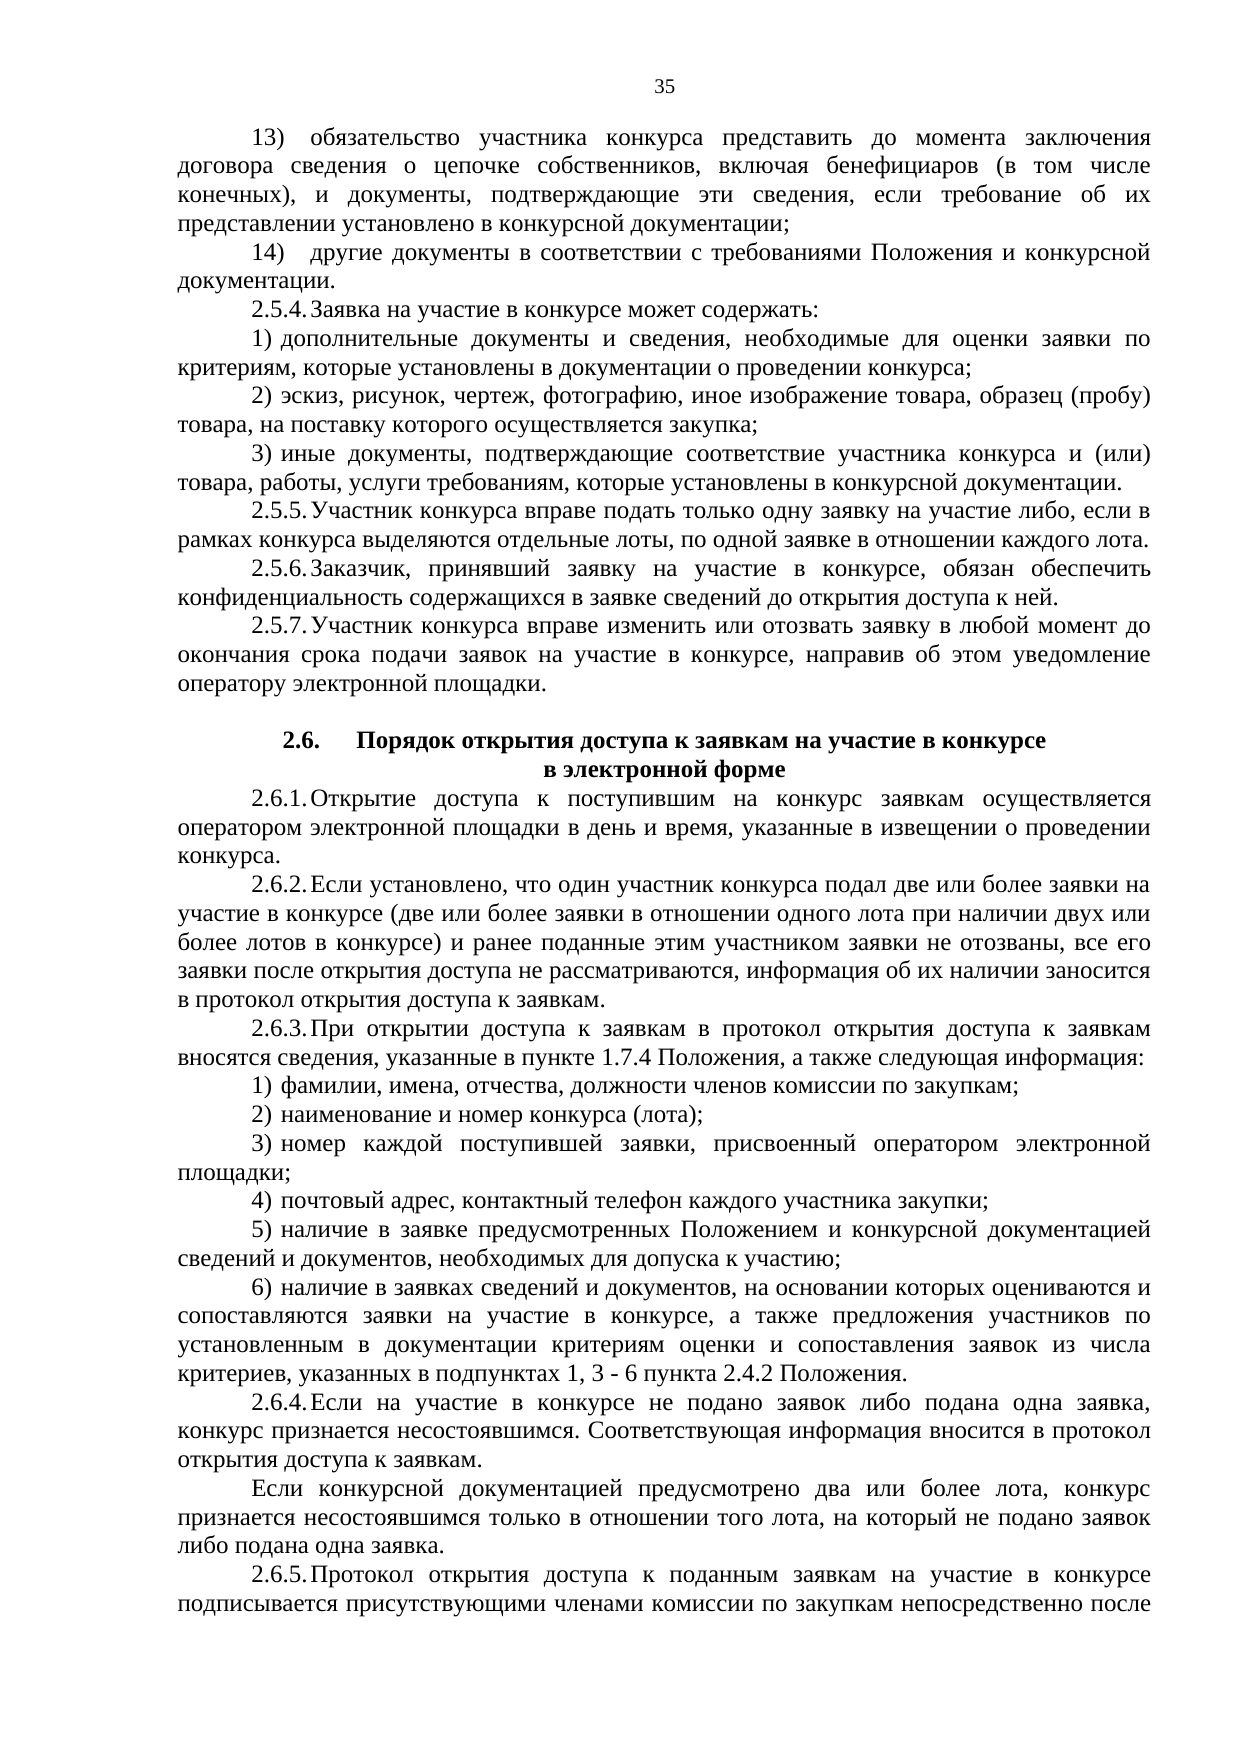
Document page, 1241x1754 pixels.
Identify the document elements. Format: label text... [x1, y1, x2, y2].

list Заказчик, принявший заявку на участие в конкурсе, обязан обеспечить конфиденциальность содержащихся в заявке сведений до открытия доступа к ней. [177, 553, 1152, 611]
list наличие в заявках сведений и документов, на основании которых оцениваются и сопоставляются заявки на участие в конкурсе, а также предложения участников по установленным в документации критериям оценки и сопоставления заявок из числа критериев, указанных в подпунктах 1, 3 - 6 пункта 2.4.2 Положения. [177, 1272, 1152, 1387]
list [177, 1559, 1152, 1617]
list другие документы в соответствии с требованиями Положения и конкурсной документации. [177, 237, 1152, 294]
list обязательство участника конкурса представить до момента заключения договора сведения о цепочке собственников, включая бенефициаров (в том числе конечных), и документы, подтверждающие эти сведения, если требование об их представлении установлено в конкурсной документации; [177, 122, 1152, 237]
list Заявка на участие в конкурсе может содержать: [177, 294, 1152, 323]
list наименование и номер конкурса (лота); [177, 1099, 1152, 1128]
list Участник конкурса вправе изменить или отозвать заявку в любой момент до окончания срока подачи заявок на участие в конкурсе, направив об этом уведомление оператору электронной площадки. [177, 611, 1152, 697]
list Если установлено, что один участник конкурса подал две или более заявки на участие в конкурсе (две или более заявки в отношении одного лота при наличии двух или более лотов в конкурсе) и ранее поданные этим участником заявки не отозваны, все его заявки после открытия доступа не рассматриваются, информация об их наличии заносится в протокол открытия доступа к заявкам. [177, 869, 1152, 1013]
subtitle Порядок открытия доступа к заявкам на участие в конкурсе в электронной форме [177, 726, 1152, 783]
list При открытии доступа к заявкам в протокол открытия доступа к заявкам вносятся сведения, указанные в пункте 1.7.4 Положения, а также следующая информация: [177, 1013, 1152, 1071]
list почтовый адрес, контактный телефон каждого участника закупки; [177, 1186, 1152, 1214]
list эскиз, рисунок, чертеж, фотографию, иное изображение товара, образец (пробу) товара, на поставку которого осуществляется закупка; [177, 381, 1152, 438]
list наличие в заявке предусмотренных Положением и конкурсной документацией сведений и документов, необходимых для допуска к участию; [177, 1214, 1152, 1272]
list Если на участие в конкурсе не подано заявок либо подана одна заявка, конкурс признается несостоявшимся. Соответствующая информация вносится в протокол открытия доступа к заявкам. [177, 1387, 1152, 1473]
list Открытие доступа к поступившим на конкурс заявкам осуществляется оператором электронной площадки в день и время, указанные в извещении о проведении конкурса. [177, 783, 1152, 869]
list дополнительные документы и сведения, необходимые для оценки заявки по критериям, которые установлены в документации о проведении конкурса; [177, 323, 1152, 381]
list иные документы, подтверждающие соответствие участника конкурса и (или) товара, работы, услуги требованиям, которые установлены в конкурсной документации. [177, 438, 1152, 496]
list Участник конкурса вправе подать только одну заявку на участие либо, если в рамках конкурса выделяются отдельные лоты, по одной заявке в отношении каждого лота. [177, 496, 1152, 553]
list номер каждой поступившей заявки, присвоенный оператором электронной площадки; [177, 1128, 1152, 1186]
text Если конкурсной документацией предусмотрено два или более лота, конкурс признается несостоявшимся только в отношении того лота, на который не подано заявок либо подана одна заявка. [177, 1473, 1152, 1559]
list фамилии, имена, отчества, должности членов комиссии по закупкам; [177, 1071, 1152, 1099]
